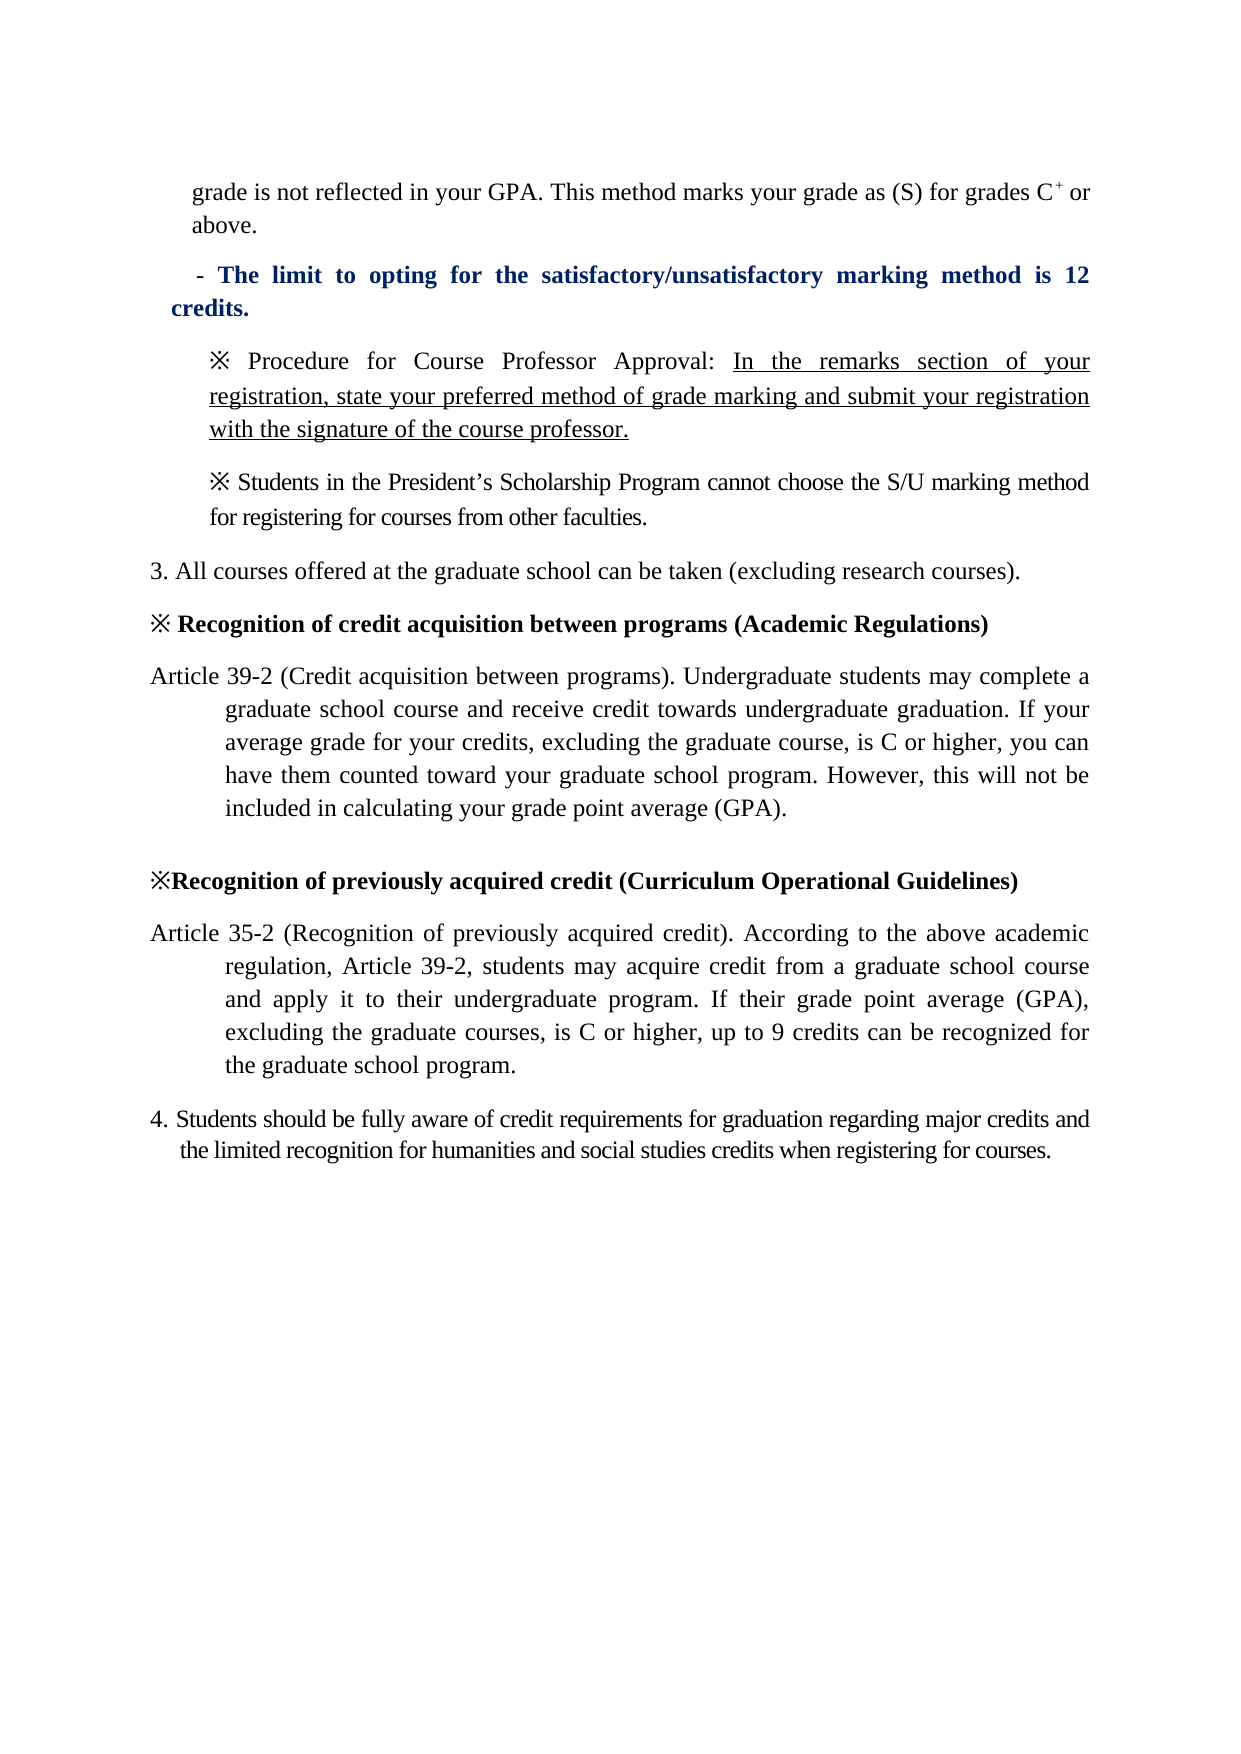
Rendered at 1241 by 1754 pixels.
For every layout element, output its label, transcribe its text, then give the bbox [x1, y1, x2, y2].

text ※ Students in the President’s Scholarship Program cannot choose the S/U marking method for registering for courses from other faculties. [150, 464, 1090, 531]
text ※ Recognition of credit acquisition between programs (Academic Regulations) [150, 606, 1090, 639]
text 3. All courses offered at the graduate school can be taken (excluding research courses). [150, 556, 1090, 584]
text - The limit to opting for the satisfactory/unsatisfactory marking method is 12 credits. [171, 260, 1090, 322]
text Article 39-2 (Credit acquisition between programs). Undergraduate students may complete a graduate school course and receive credit towards undergraduate graduation. If your average grade for your credits, excluding the graduate course, is C or higher, you can have them counted toward your graduate school program. However, this will not be included in calculating your grade point average (GPA). [150, 661, 1090, 822]
text ※Recognition of previously acquired credit (Curriculum Operational Guidelines) [150, 862, 1090, 897]
text 4. Students should be fully aware of credit requirements for graduation regarding major credits and the limited recognition for humanities and social studies credits when registering for courses. [150, 1104, 1090, 1164]
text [192, 177, 1090, 239]
text Article 35-2 (Recognition of previously acquired credit). According to the above academic regulation, Article 39-2, students may acquire credit from a graduate school course and apply it to their undergraduate program. If their grade point average (GPA), excluding the graduate courses, is C or higher, up to 9 credits can be recognized for the graduate school program. [150, 918, 1090, 1079]
text ※ Procedure for Course Professor Approval: In the remarks section of your registration, state your preferred method of grade marking and submit your registration with the signature of the course professor. [150, 343, 1090, 443]
